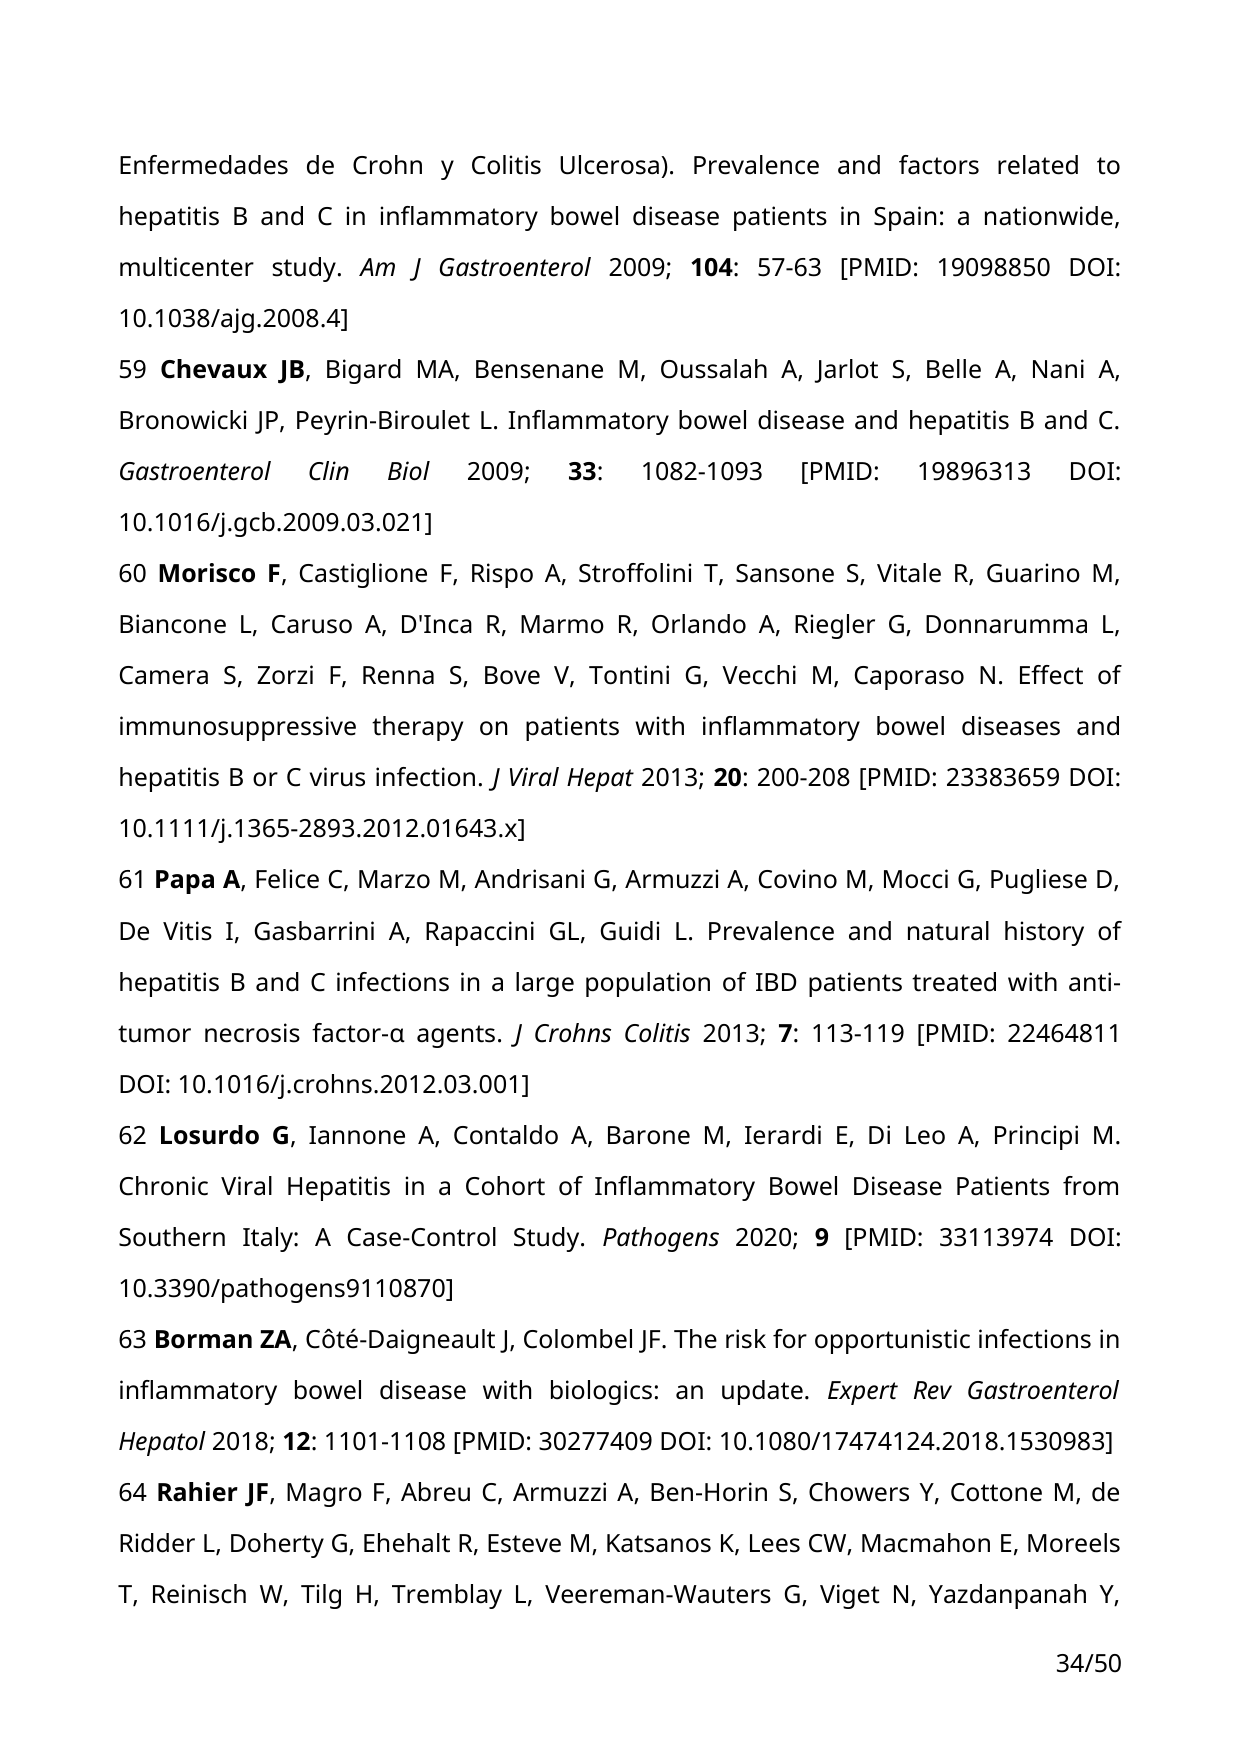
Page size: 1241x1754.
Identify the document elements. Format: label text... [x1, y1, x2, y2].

text 63 Borman ZA, Côté-Daigneault J, Colombel JF. The risk for opportunistic infections in inflammatory bowel disease with biologics: an update. Expert Rev Gastroenterol Hepatol 2018; 12: 1101-1108 [PMID: 30277409 DOI: 10.1080/17474124.2018.1530983] [118, 1322, 1122, 1458]
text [118, 1475, 1122, 1611]
text 61 Papa A, Felice C, Marzo M, Andrisani G, Armuzzi A, Covino M, Mocci G, Pugliese D, De Vitis I, Gasbarrini A, Rapaccini GL, Guidi L. Prevalence and natural history of hepatitis B and C infections in a large population of IBD patients treated with anti-tumor necrosis factor-α agents. J Crohns Colitis 2013; 7: 113-119 [PMID: 22464811 DOI: 10.1016/j.crohns.2012.03.001] [118, 862, 1122, 1100]
text 60 Morisco F, Castiglione F, Rispo A, Stroffolini T, Sansone S, Vitale R, Guarino M, Biancone L, Caruso A, D'Inca R, Marmo R, Orlando A, Riegler G, Donnarumma L, Camera S, Zorzi F, Renna S, Bove V, Tontini G, Vecchi M, Caporaso N. Effect of immunosuppressive therapy on patients with inflammatory bowel diseases and hepatitis B or C virus infection. J Viral Hepat 2013; 20: 200-208 [PMID: 23383659 DOI: 10.1111/j.1365-2893.2012.01643.x] [118, 556, 1122, 845]
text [118, 148, 1122, 335]
text 62 Losurdo G, Iannone A, Contaldo A, Barone M, Ierardi E, Di Leo A, Principi M. Chronic Viral Hepatitis in a Cohort of Inflammatory Bowel Disease Patients from Southern Italy: A Case-Control Study. Pathogens 2020; 9 [PMID: 33113974 DOI: 10.3390/pathogens9110870] [118, 1117, 1122, 1304]
text 59 Chevaux JB, Bigard MA, Bensenane M, Oussalah A, Jarlot S, Belle A, Nani A, Bronowicki JP, Peyrin-Biroulet L. Inflammatory bowel disease and hepatitis B and C. Gastroenterol Clin Biol 2009; 33: 1082-1093 [PMID: 19896313 DOI: 10.1016/j.gcb.2009.03.021] [118, 352, 1122, 539]
